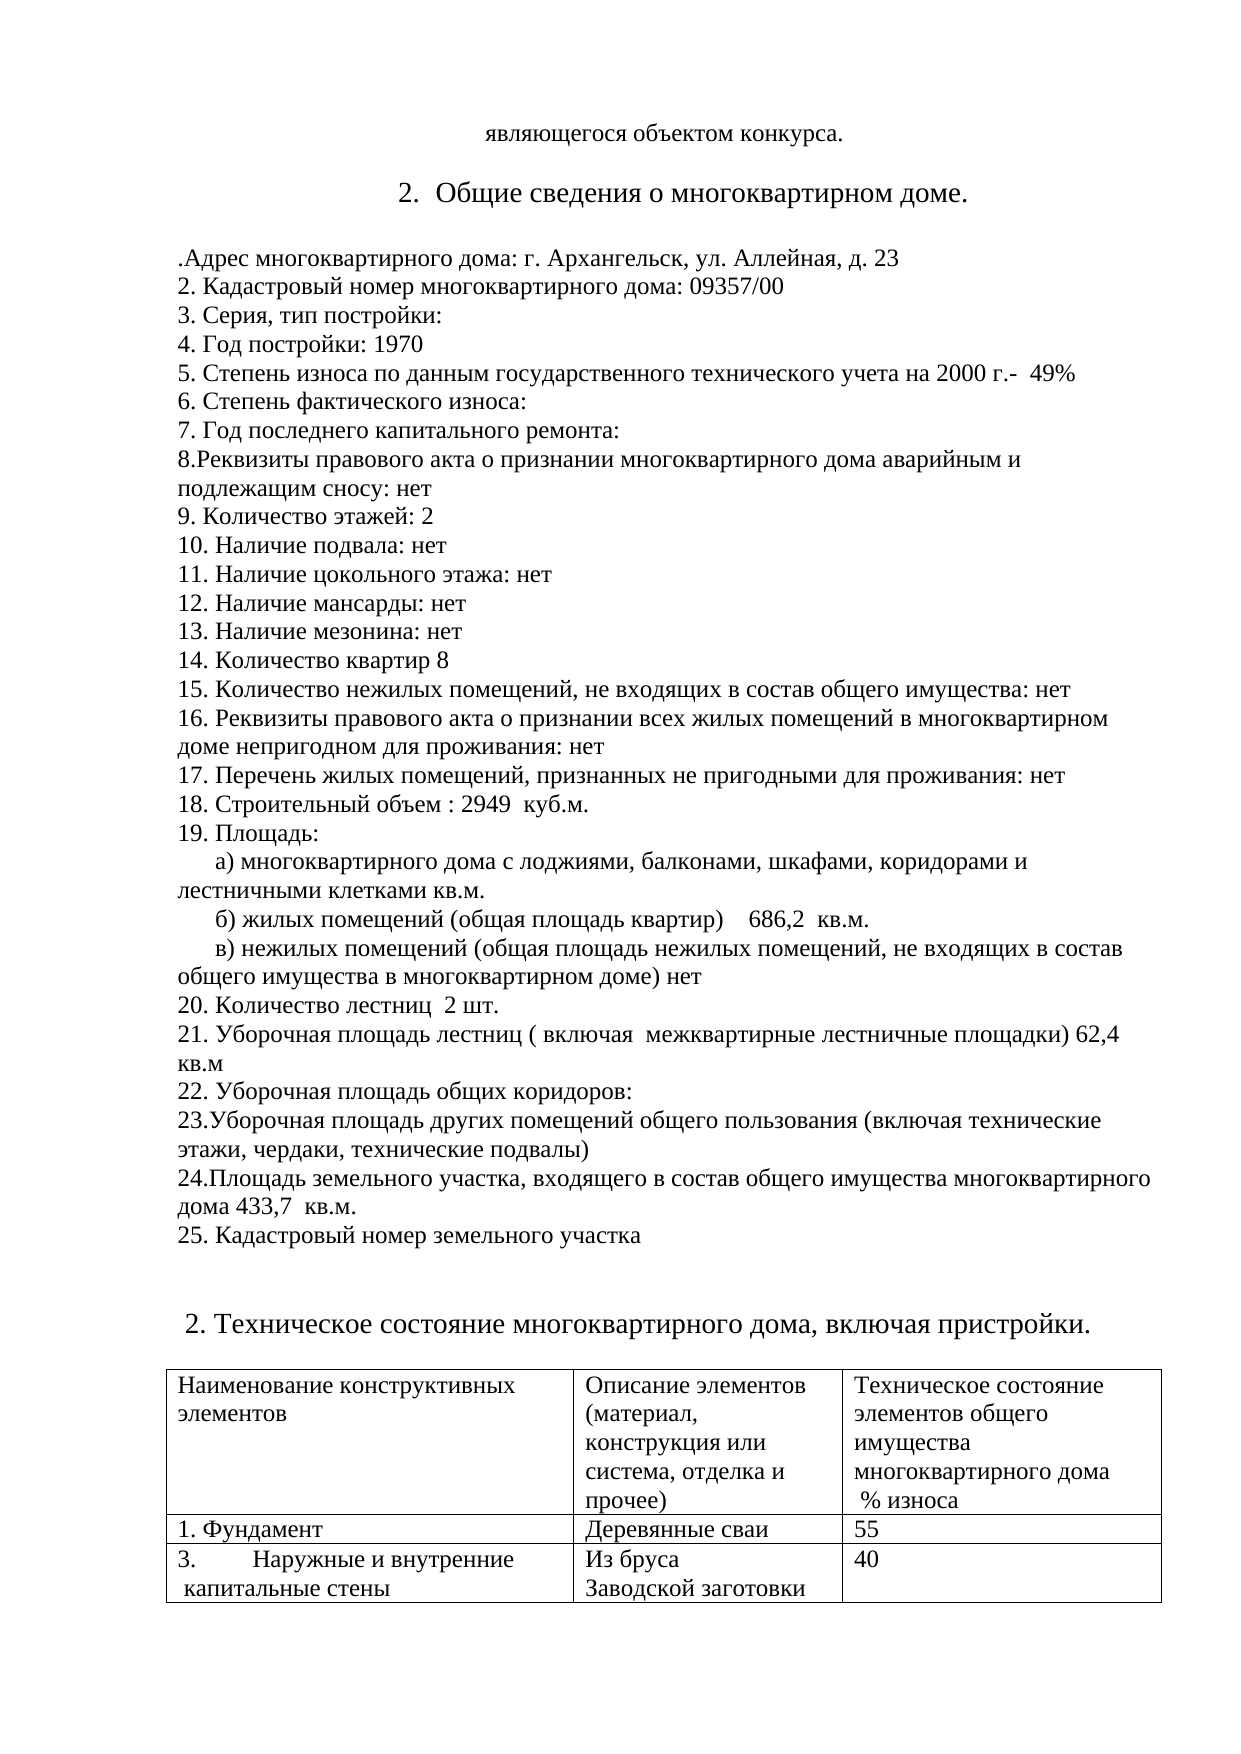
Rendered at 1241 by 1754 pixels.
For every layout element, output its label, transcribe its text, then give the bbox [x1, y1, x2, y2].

list Общие сведения о многоквартирном доме. [215, 176, 1152, 209]
text 3. Серия, тип постройки: [177, 300, 1152, 329]
text 19. Площадь: [177, 818, 1152, 846]
text 22. Уборочная площадь общих коридоров: [177, 1076, 1152, 1105]
text являющегося объектом конкурса. [177, 118, 1152, 147]
table_cell Наружные и внутренние капитальные стены [167, 1544, 573, 1602]
table_cell Деревянные сваи [574, 1515, 842, 1543]
text 7. Год последнего капитального ремонта: [177, 415, 1152, 444]
text а) многоквартирного дома с лоджиями, балконами, шкафами, коридорами и лестничными клетками кв.м. [177, 846, 1152, 904]
text 25. Кадастровый номер земельного участка [177, 1220, 1152, 1249]
text 12. Наличие мансарды: нет [177, 588, 1152, 616]
text 16. Реквизиты правового акта о признании всех жилых помещений в многоквартирном доме непригодном для проживания: нет [177, 703, 1152, 760]
text 10. Наличие подвала: нет [177, 530, 1152, 559]
text 13. Наличие мезонина: нет [177, 616, 1152, 645]
text .Адрес многоквартирного дома: г. Архангельск, ул. Аллейная, д. 23 [177, 243, 1152, 271]
text 20. Количество лестниц 2 шт. [177, 990, 1152, 1019]
table_cell Из бруса Заводской заготовки [574, 1544, 842, 1602]
text б) жилых помещений (общая площадь квартир) 686,2 кв.м. [177, 904, 1152, 933]
text 21. Уборочная площадь лестниц ( включая межквартирные лестничные площадки) 62,4 кв.м [177, 1019, 1152, 1076]
table_cell 1. Фундамент [167, 1515, 573, 1543]
table_header Описание элементов (материал, конструкция или система, отделка и прочее) [574, 1370, 842, 1513]
text 11. Наличие цокольного этажа: нет [177, 559, 1152, 588]
table_cell 40 [843, 1544, 1161, 1602]
text 9. Количество этажей: 2 [177, 501, 1152, 530]
text 5. Степень износа по данным государственного технического учета на .- 49% [177, 358, 1152, 386]
text в) нежилых помещений (общая площадь нежилых помещений, не входящих в состав общего имущества в многоквартирном доме) нет [177, 933, 1152, 990]
text 24.Площадь земельного участка, входящего в состав общего имущества многоквартирного дома 433,7 кв.м. [177, 1163, 1152, 1220]
text 23.Уборочная площадь других помещений общего пользования (включая технические этажи, чердаки, технические подвалы) [177, 1105, 1152, 1163]
text 17. Перечень жилых помещений, признанных не пригодными для проживания: нет [177, 760, 1152, 789]
text 2. Техническое состояние многоквартирного дома, включая пристройки. [177, 1306, 1152, 1340]
table_header Техническое состояние элементов общего имущества многоквартирного дома % износа [843, 1370, 1161, 1513]
table_header Наименование конструктивных элементов [167, 1370, 573, 1513]
text 6. Степень фактического износа: [177, 386, 1152, 415]
text 14. Количество квартир 8 [177, 645, 1152, 674]
text 4. Год постройки: 1970 [177, 329, 1152, 358]
table_cell 55 [843, 1515, 1161, 1543]
text 8.Реквизиты правового акта о признании многоквартирного дома аварийным и подлежащим сносу: нет [177, 444, 1152, 501]
text 18. Строительный объем : 2949 куб.м. [177, 789, 1152, 818]
text 15. Количество нежилых помещений, не входящих в состав общего имущества: нет [177, 674, 1152, 703]
text 2. Кадастровый номер многоквартирного дома: 09357/00 [177, 271, 1152, 300]
